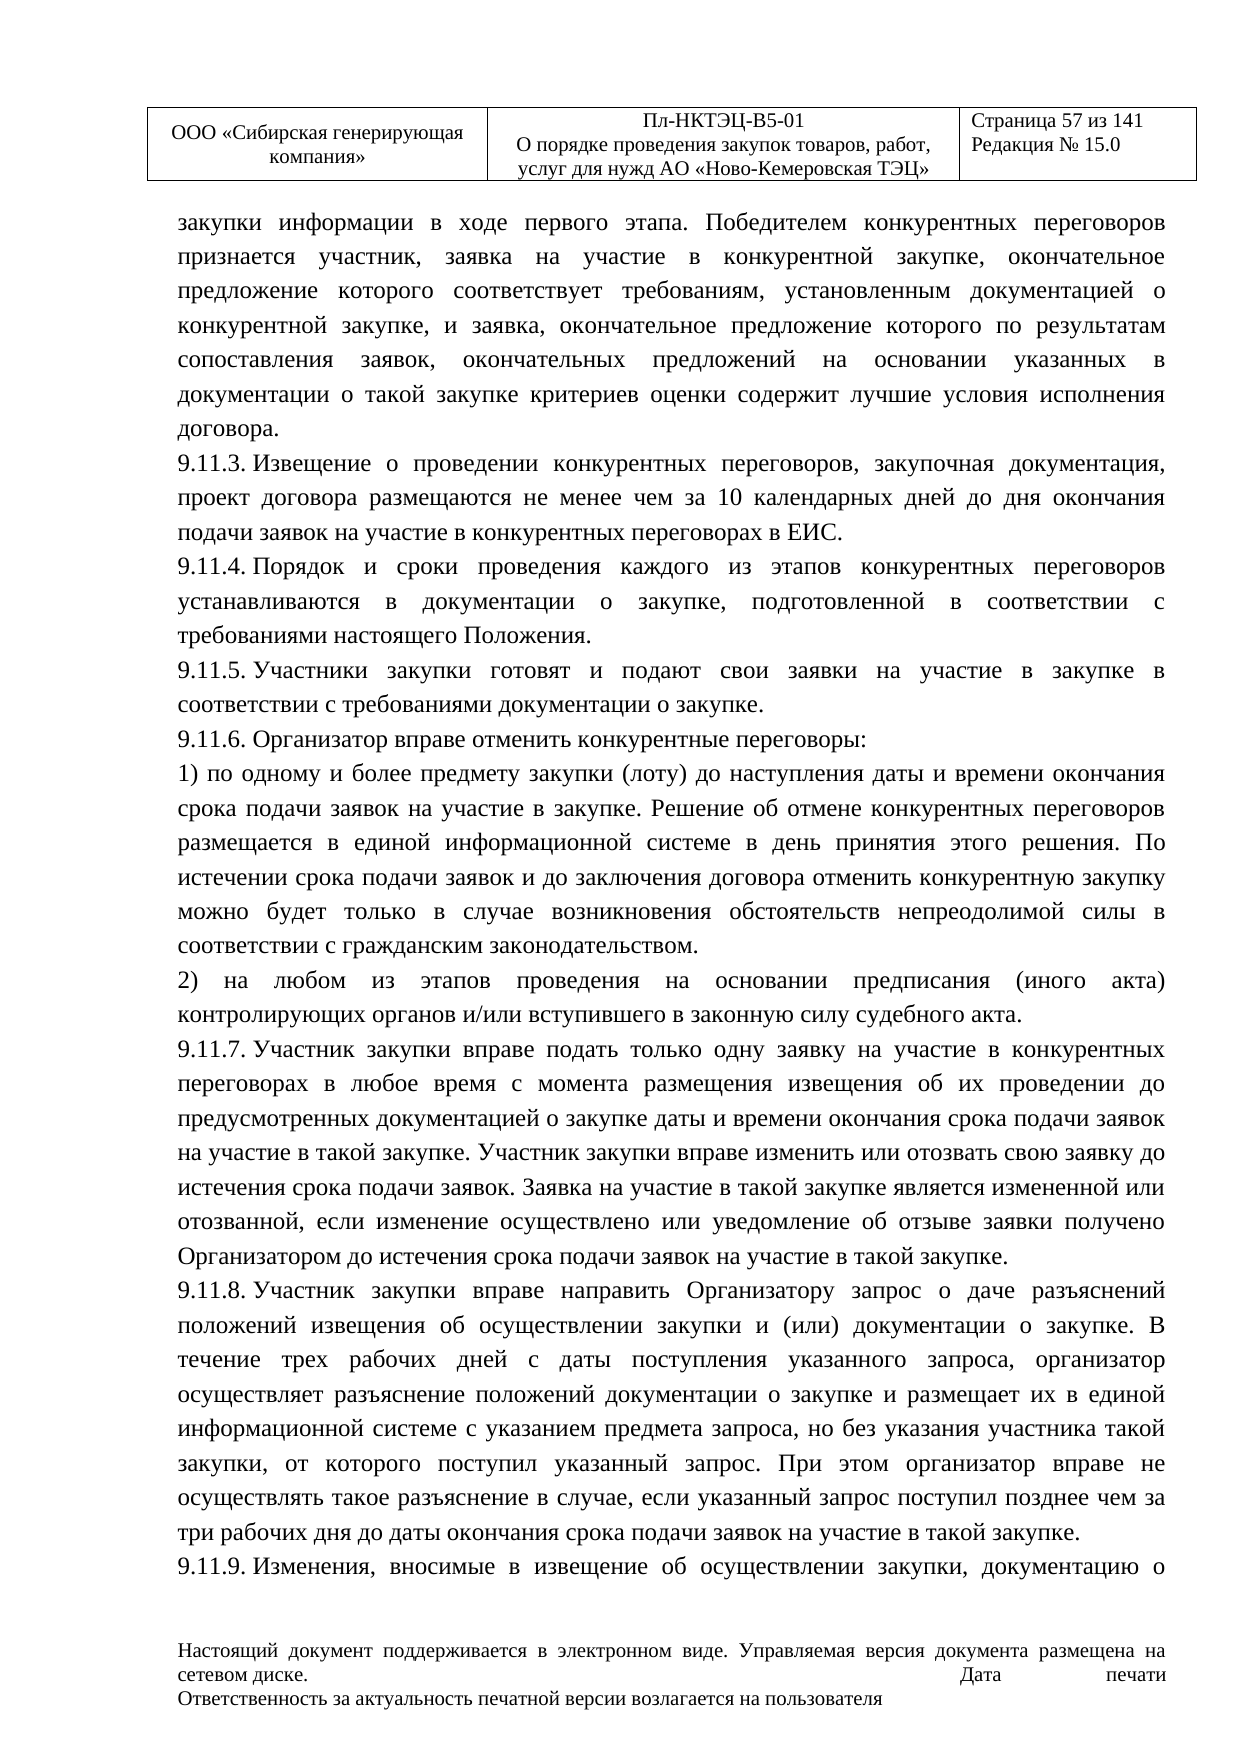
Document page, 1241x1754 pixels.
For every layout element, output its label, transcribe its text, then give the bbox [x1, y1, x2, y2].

list 2) на любом из этапов проведения на основании предписания (иного акта) контролирующих органов и/или вступившего в законную силу судебного акта. [177, 965, 1166, 1028]
list Участник закупки вправе подать только одну заявку на участие в конкурентных переговорах в любое время с момента размещения извещения об их проведении до предусмотренных документацией о закупке даты и времени окончания срока подачи заявок на участие в такой закупке. Участник закупки вправе изменить или отозвать свою заявку до истечения срока подачи заявок. Заявка на участие в такой закупке является измененной или отозванной, если изменение осуществлено или уведомление об отзыве заявки получено Организатором до истечения срока подачи заявок на участие в такой закупке. [177, 1034, 1166, 1270]
list Извещение о проведении конкурентных переговоров, закупочная документация, проект договора размещаются не менее чем за 10 календарных дней до дня окончания подачи заявок на участие в конкурентных переговорах в ЕИС. [177, 448, 1166, 546]
list Участник закупки вправе направить Организатору запрос о даче разъяснений положений извещения об осуществлении закупки и (или) документации о закупке. В течение трех рабочих дней с даты поступления указанного запроса, организатор осуществляет разъяснение положений документации о закупке и размещает их в единой информационной системе с указанием предмета запроса, но без указания участника такой закупки, от которого поступил указанный запрос. При этом организатор вправе не осуществлять такое разъяснение в случае, если указанный запрос поступил позднее чем за три рабочих дня до даты окончания срока подачи заявок на участие в такой закупке. [177, 1275, 1166, 1546]
list Организатор вправе отменить конкурентные переговоры: [177, 724, 1166, 752]
list Участники закупки готовят и подают свои заявки на участие в закупке в соответствии с требованиями документации о закупке. [177, 655, 1166, 718]
list Порядок и сроки проведения каждого из этапов конкурентных переговоров устанавливаются в документации о закупке, подготовленной в соответствии с требованиями настоящего Положения. [177, 551, 1166, 649]
list 1) по одному и более предмету закупки (лоту) до наступления даты и времени окончания срока подачи заявок на участие в закупке. Решение об отмене конкурентных переговоров размещается в единой информационной системе в день принятия этого решения. По истечении срока подачи заявок и до заключения договора отменить конкурентную закупку можно будет только в случае возникновения обстоятельств непреодолимой силы в соответствии с гражданским законодательством. [177, 758, 1166, 959]
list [177, 1551, 1166, 1580]
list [177, 207, 1166, 442]
